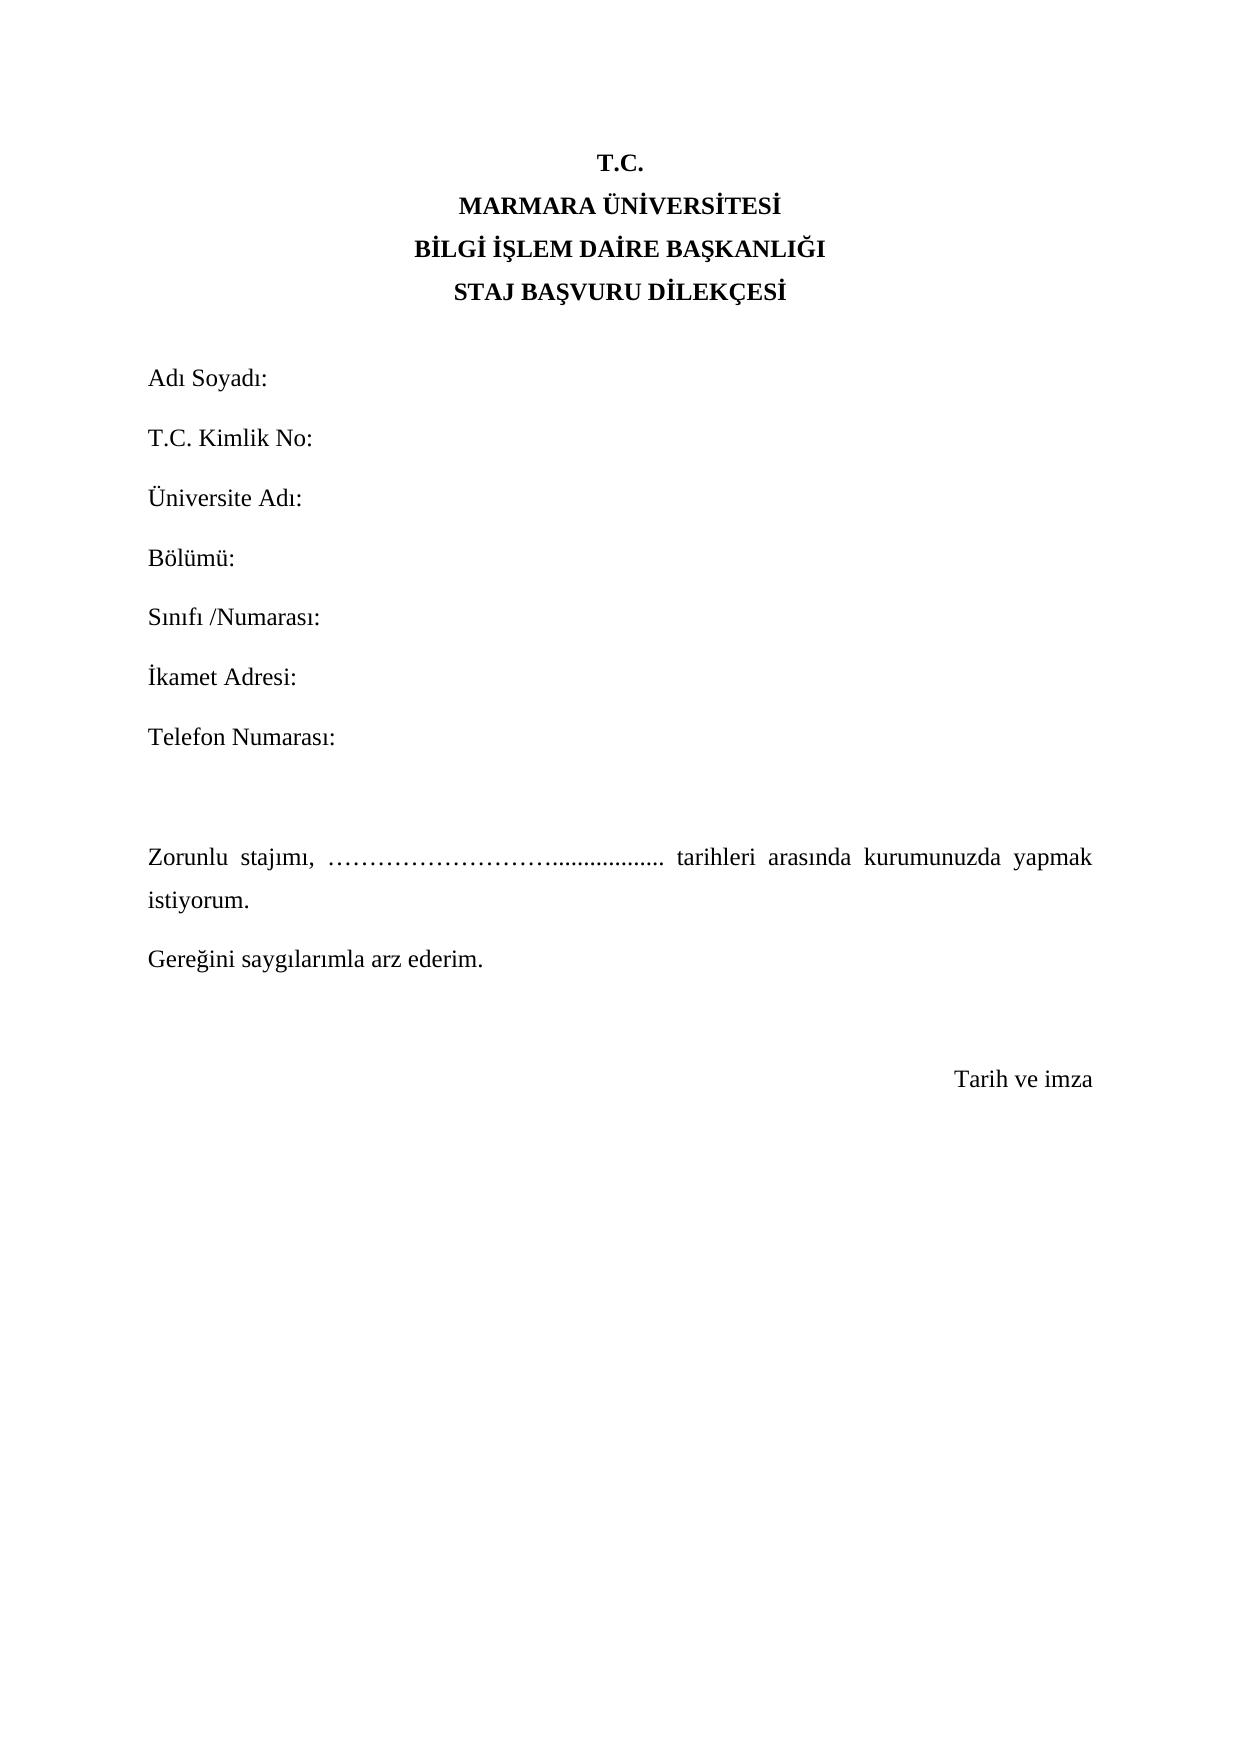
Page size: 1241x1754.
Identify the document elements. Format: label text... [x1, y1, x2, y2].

text STAJ BAŞVURU DİLEKÇESİ [148, 277, 1093, 306]
text Sınıfı /Numarası: [148, 602, 1093, 631]
text İkamet Adresi: [148, 662, 1093, 691]
text Tarih ve imza [148, 1064, 1093, 1093]
text Telefon Numarası: [148, 722, 1093, 751]
text Üniversite Adı: [148, 483, 1093, 512]
text Zorunlu stajımı, ……………………….................. tarihleri arasında kurumunuzda yapmak istiyorum. [148, 842, 1093, 913]
text Gereğini saygılarımla arz ederim. [148, 944, 1093, 973]
text T.C. Kimlik No: [148, 423, 1093, 452]
text Adı Soyadı: [148, 363, 1093, 392]
text BİLGİ İŞLEM DAİRE BAŞKANLIĞI [148, 234, 1093, 263]
text Bölümü: [148, 543, 1093, 571]
text T.C. [148, 148, 1093, 176]
text MARMARA ÜNİVERSİTESİ [148, 191, 1093, 219]
